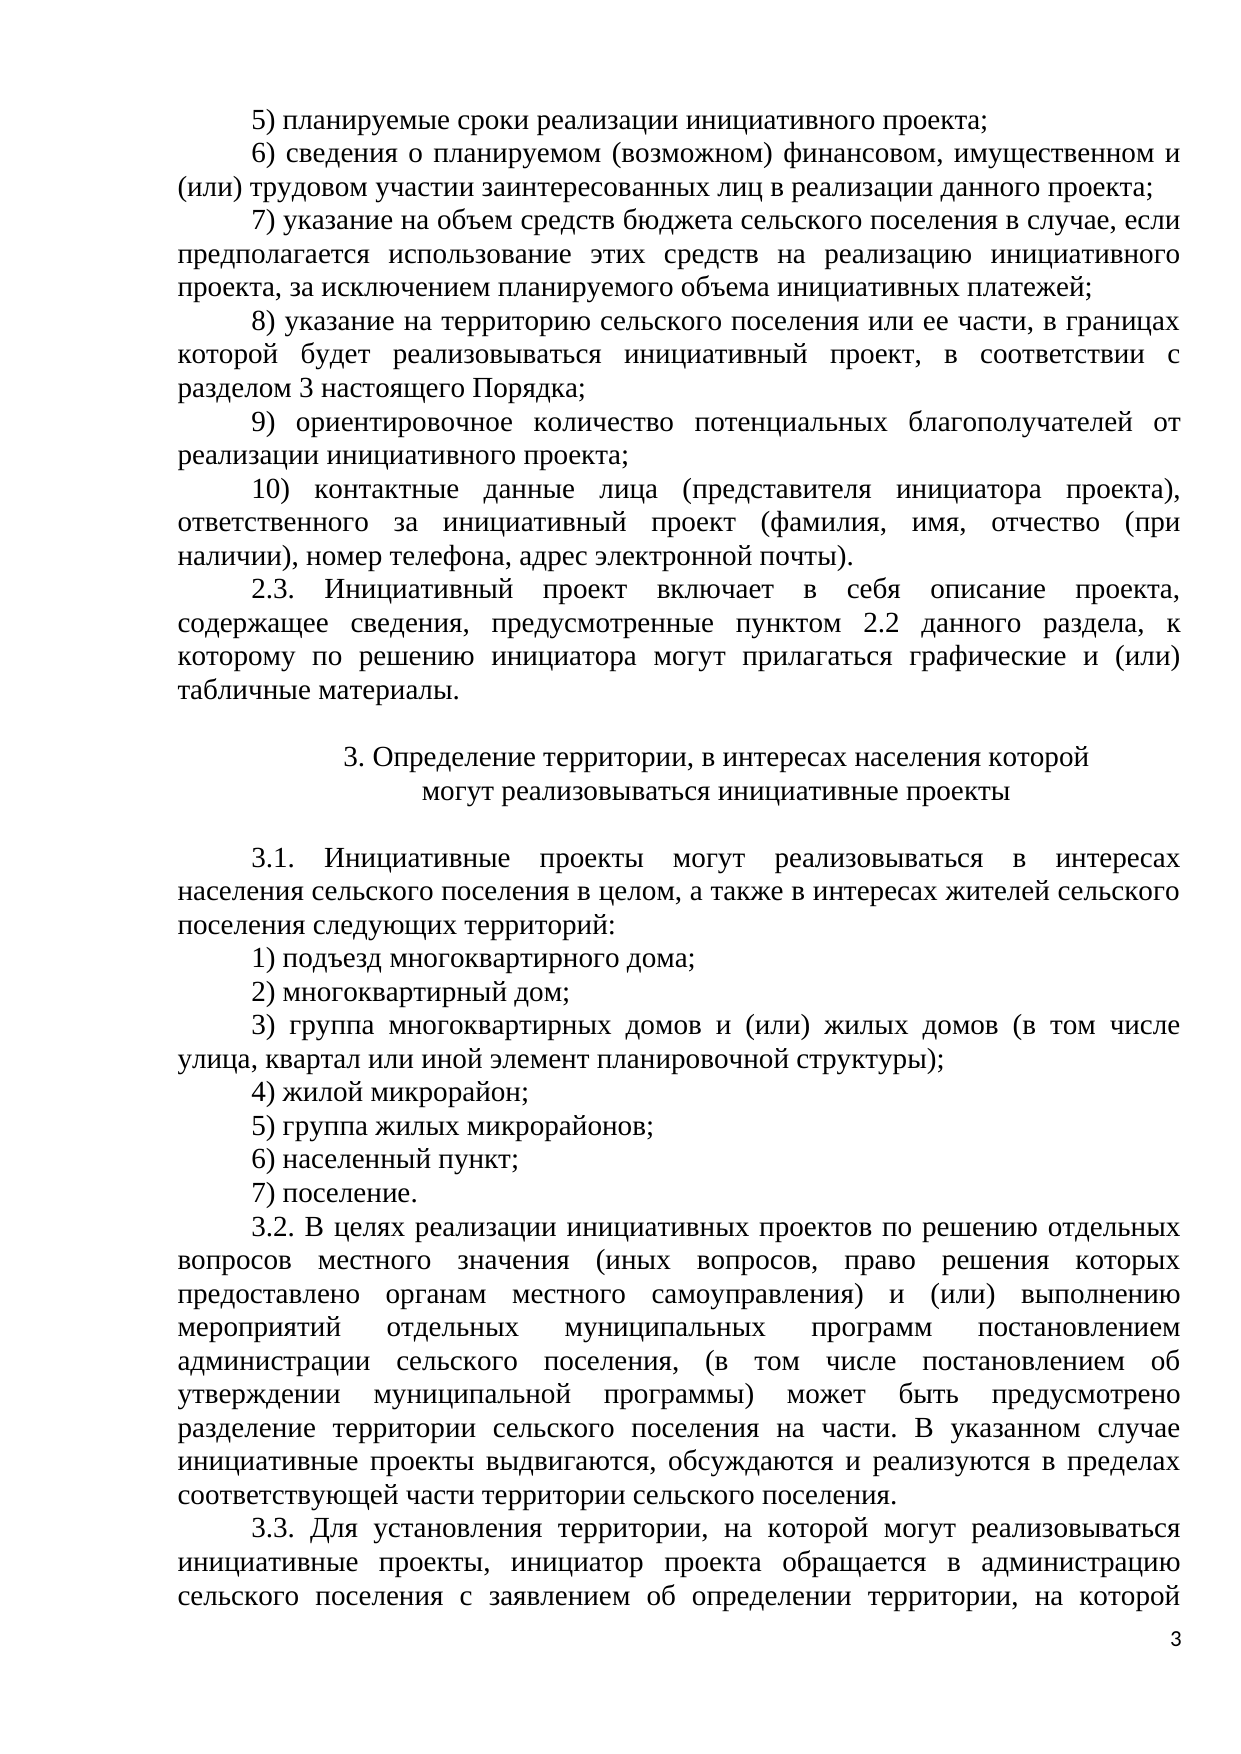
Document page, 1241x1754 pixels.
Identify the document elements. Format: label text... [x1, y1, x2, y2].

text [177, 1511, 1181, 1611]
title могут реализовываться инициативные проекты [177, 773, 1181, 806]
text 3.2. В целях реализации инициативных проектов по решению отдельных вопросов местного значения (иных вопросов, право решения которых предоставлено органам местного самоуправления) и (или) выполнению мероприятий отдельных муниципальных программ постановлением администрации сельского поселения, (в том числе постановлением об утверждении муниципальной программы) может быть предусмотрено разделение территории сельского поселения на части. В указанном случае инициативные проекты выдвигаются, обсуждаются и реализуются в пределах соответствующей части территории сельского поселения. [177, 1209, 1181, 1511]
title 3. Определение территории, в интересах населения которой [177, 739, 1181, 773]
text 4) жилой микрорайон; [177, 1074, 1181, 1108]
text 3.1. Инициативные проекты могут реализовываться в интересах населения сельского поселения в целом, а также в интересах жителей сельского поселения следующих территорий: [177, 840, 1181, 940]
text 1) подъезд многоквартирного дома; [177, 940, 1181, 974]
text 10) контактные данные лица (представителя инициатора проекта), ответственного за инициативный проект (фамилия, имя, отчество (при наличии), номер телефона, адрес электронной почты). [177, 471, 1181, 571]
text 2) многоквартирный дом; [177, 974, 1181, 1007]
text 9) ориентировочное количество потенциальных благополучателей от реализации инициативного проекта; [177, 404, 1181, 471]
text 5) планируемые сроки реализации инициативного проекта; [177, 102, 1181, 135]
text 2.3. Инициативный проект включает в себя описание проекта, содержащее сведения, предусмотренные пунктом 2.2 данного раздела, к которому по решению инициатора могут прилагаться графические и (или) табличные материалы. [177, 571, 1181, 706]
text 7) указание на объем средств бюджета сельского поселения в случае, если предполагается использование этих средств на реализацию инициативного проекта, за исключением планируемого объема инициативных платежей; [177, 202, 1181, 303]
text 5) группа жилых микрорайонов; [177, 1108, 1181, 1142]
text 3) группа многоквартирных домов и (или) жилых домов (в том числе улица, квартал или иной элемент планировочной структуры); [177, 1007, 1181, 1074]
text 6) населенный пункт; [177, 1142, 1181, 1175]
text 8) указание на территорию сельского поселения или ее части, в границах которой будет реализовываться инициативный проект, в соответствии с разделом 3 настоящего Порядка; [177, 303, 1181, 404]
text 6) сведения о планируемом (возможном) финансовом, имущественном и (или) трудовом участии заинтересованных лиц в реализации данного проекта; [177, 135, 1181, 202]
text 7) поселение. [177, 1175, 1181, 1209]
